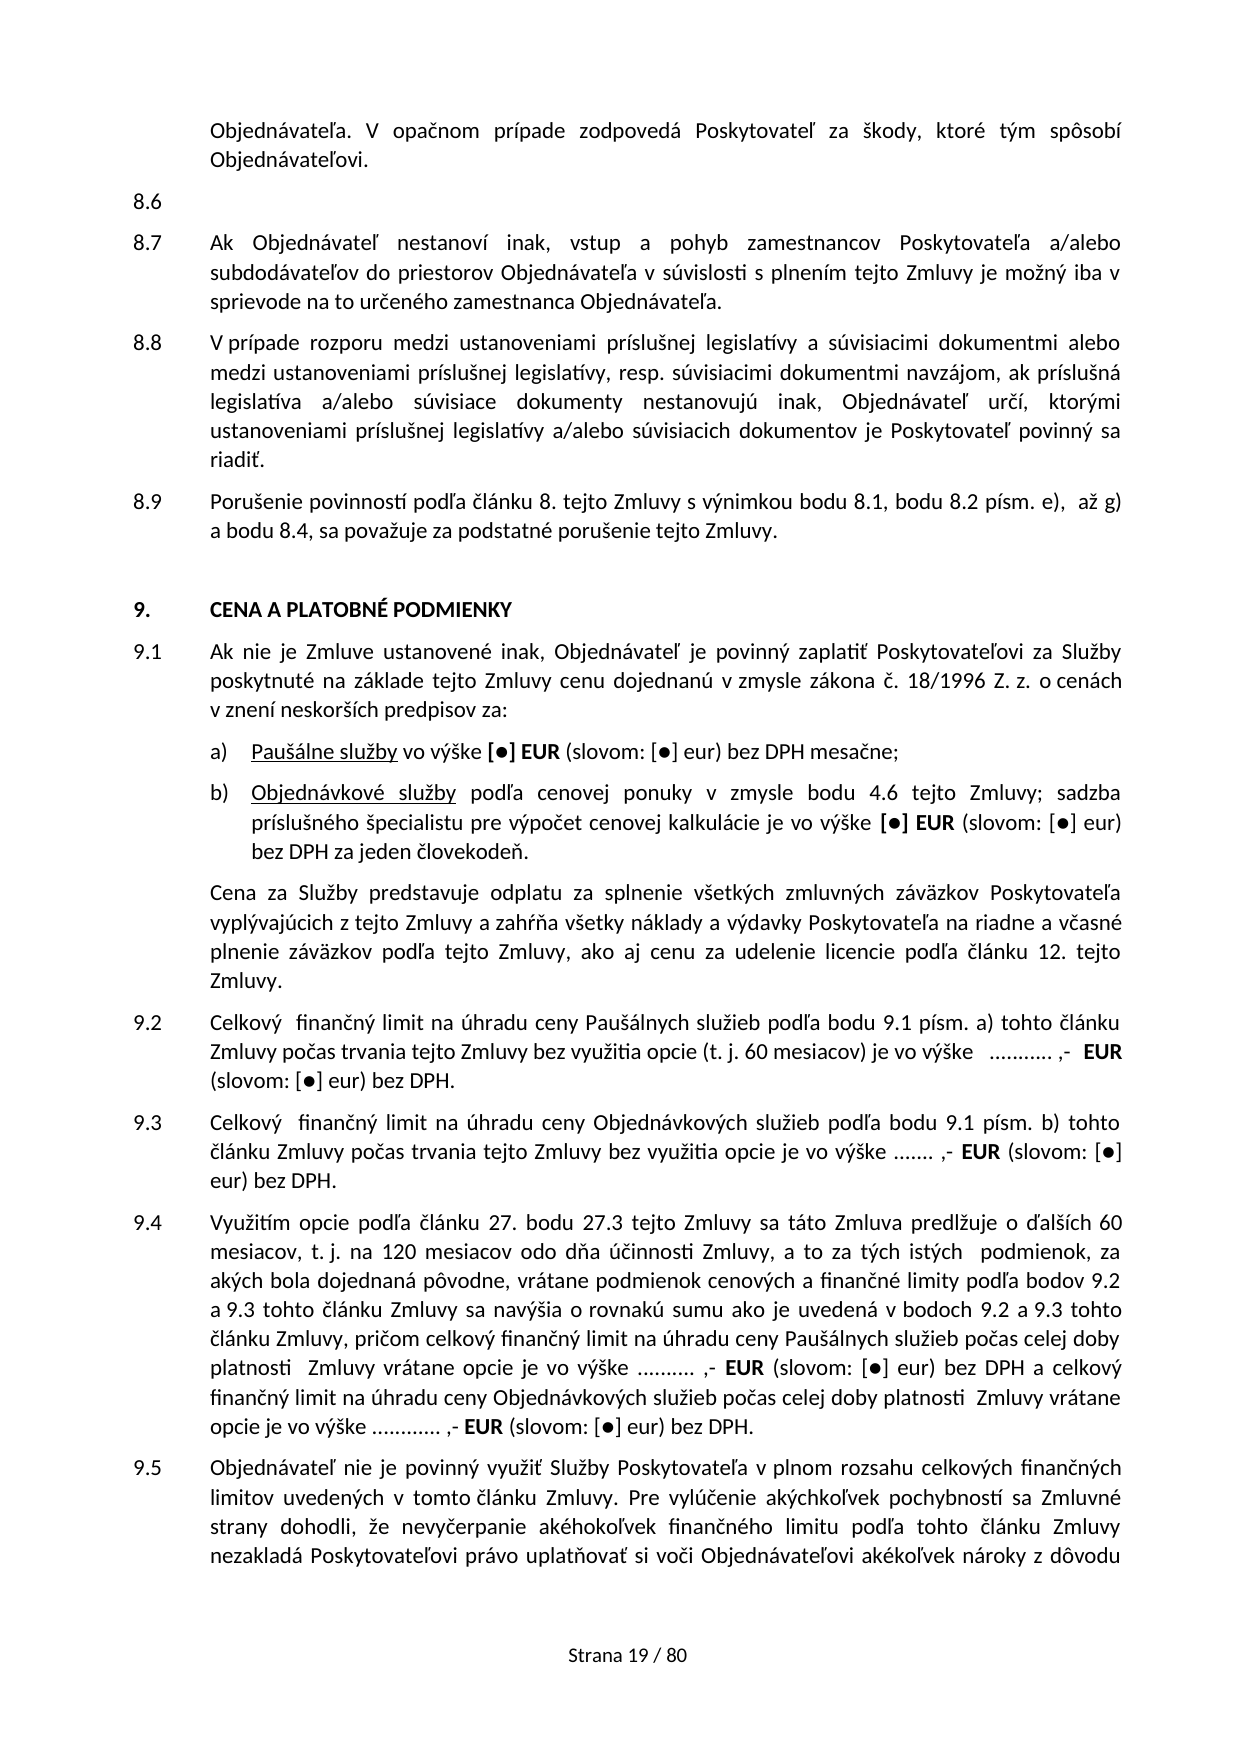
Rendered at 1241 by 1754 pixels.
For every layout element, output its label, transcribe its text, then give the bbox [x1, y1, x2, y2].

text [133, 1452, 1122, 1569]
list Paušálne služby vo výške EUR (slovom: eur) bez DPH mesačne; [210, 736, 1122, 765]
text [133, 115, 1122, 173]
text Využitím opcie podľa článku 27. bodu 27.3 tejto Zmluvy sa táto Zmluva predlžuje o ďalších 60 mesiacov, t. j. na 120 mesiacov odo dňa účinnosti Zmluvy, a to za tých istých podmienok, za akých bola dojednaná pôvodne, vrátane podmienok cenových a finančné limity podľa bodov 9.2 a 9.3 tohto článku Zmluvy sa navýšia o rovnakú sumu ako je uvedená v bodoch 9.2 a 9.3 tohto článku Zmluvy, pričom celkový finančný limit na úhradu ceny Paušálnych služieb počas celej doby platnosti Zmluvy vrátane opcie je vo výške .......... ,- EUR (slovom: eur) bez DPH a celkový finančný limit na úhradu ceny Objednávkových služieb počas celej doby platnosti Zmluvy vrátane opcie je vo výške ............ ,- EUR (slovom: eur) bez DPH. [133, 1207, 1122, 1440]
text Porušenie povinností podľa článku 8. tejto Zmluvy s výnimkou bodu 8.1, bodu 8.2 písm. e), až g) a bodu 8.4, sa považuje za podstatné porušenie tejto Zmluvy. [133, 486, 1122, 544]
text Celkový finančný limit na úhradu ceny Paušálnych služieb podľa bodu 9.1 písm. a) tohto článku Zmluvy počas trvania tejto Zmluvy bez využitia opcie (t. j. 60 mesiacov) je vo výške ........... ,- EUR (slovom: eur) bez DPH. [133, 1007, 1122, 1094]
text V prípade rozporu medzi ustanoveniami príslušnej legislatívy a súvisiacimi dokumentmi alebo medzi ustanoveniami príslušnej legislatívy, resp. súvisiacimi dokumentmi navzájom, ak príslušná legislatíva a/alebo súvisiace dokumenty nestanovujú inak, Objednávateľ určí, ktorými ustanoveniami príslušnej legislatívy a/alebo súvisiacich dokumentov je Poskytovateľ povinný sa riadiť. [133, 327, 1122, 473]
text CENA A PLATOBNÉ PODMIENKY [133, 594, 1122, 623]
list Cena za Služby predstavuje odplatu za splnenie všetkých zmluvných záväzkov Poskytovateľa vyplývajúcich z tejto Zmluvy a zahŕňa všetky náklady a výdavky Poskytovateľa na riadne a včasné plnenie záväzkov podľa tejto Zmluvy, ako aj cenu za udelenie licencie podľa článku 12. tejto Zmluvy. [210, 877, 1122, 994]
text Ak nie je Zmluve ustanovené inak, Objednávateľ je povinný zaplatiť Poskytovateľovi za Služby poskytnuté na základe tejto Zmluvy cenu dojednanú v zmysle zákona č. 18/1996 Z. z. o cenách v znení neskorších predpisov za: [133, 636, 1122, 723]
text Celkový finančný limit na úhradu ceny Objednávkových služieb podľa bodu 9.1 písm. b) tohto článku Zmluvy počas trvania tejto Zmluvy bez využitia opcie je vo výške ....... ,- EUR (slovom: eur) bez DPH. [133, 1107, 1122, 1194]
list Objednávkové služby podľa cenovej ponuky v zmysle bodu 4.6 tejto Zmluvy; sadzba príslušného špecialistu pre výpočet cenovej kalkulácie je vo výške EUR (slovom: eur) bez DPH za jeden človekodeň. [210, 777, 1122, 865]
text Ak Objednávateľ nestanoví inak, vstup a pohyb zamestnancov Poskytovateľa a/alebo subdodávateľov do priestorov Objednávateľa v súvislosti s plnením tejto Zmluvy je možný iba v sprievode na to určeného zamestnanca Objednávateľa. [133, 227, 1122, 315]
